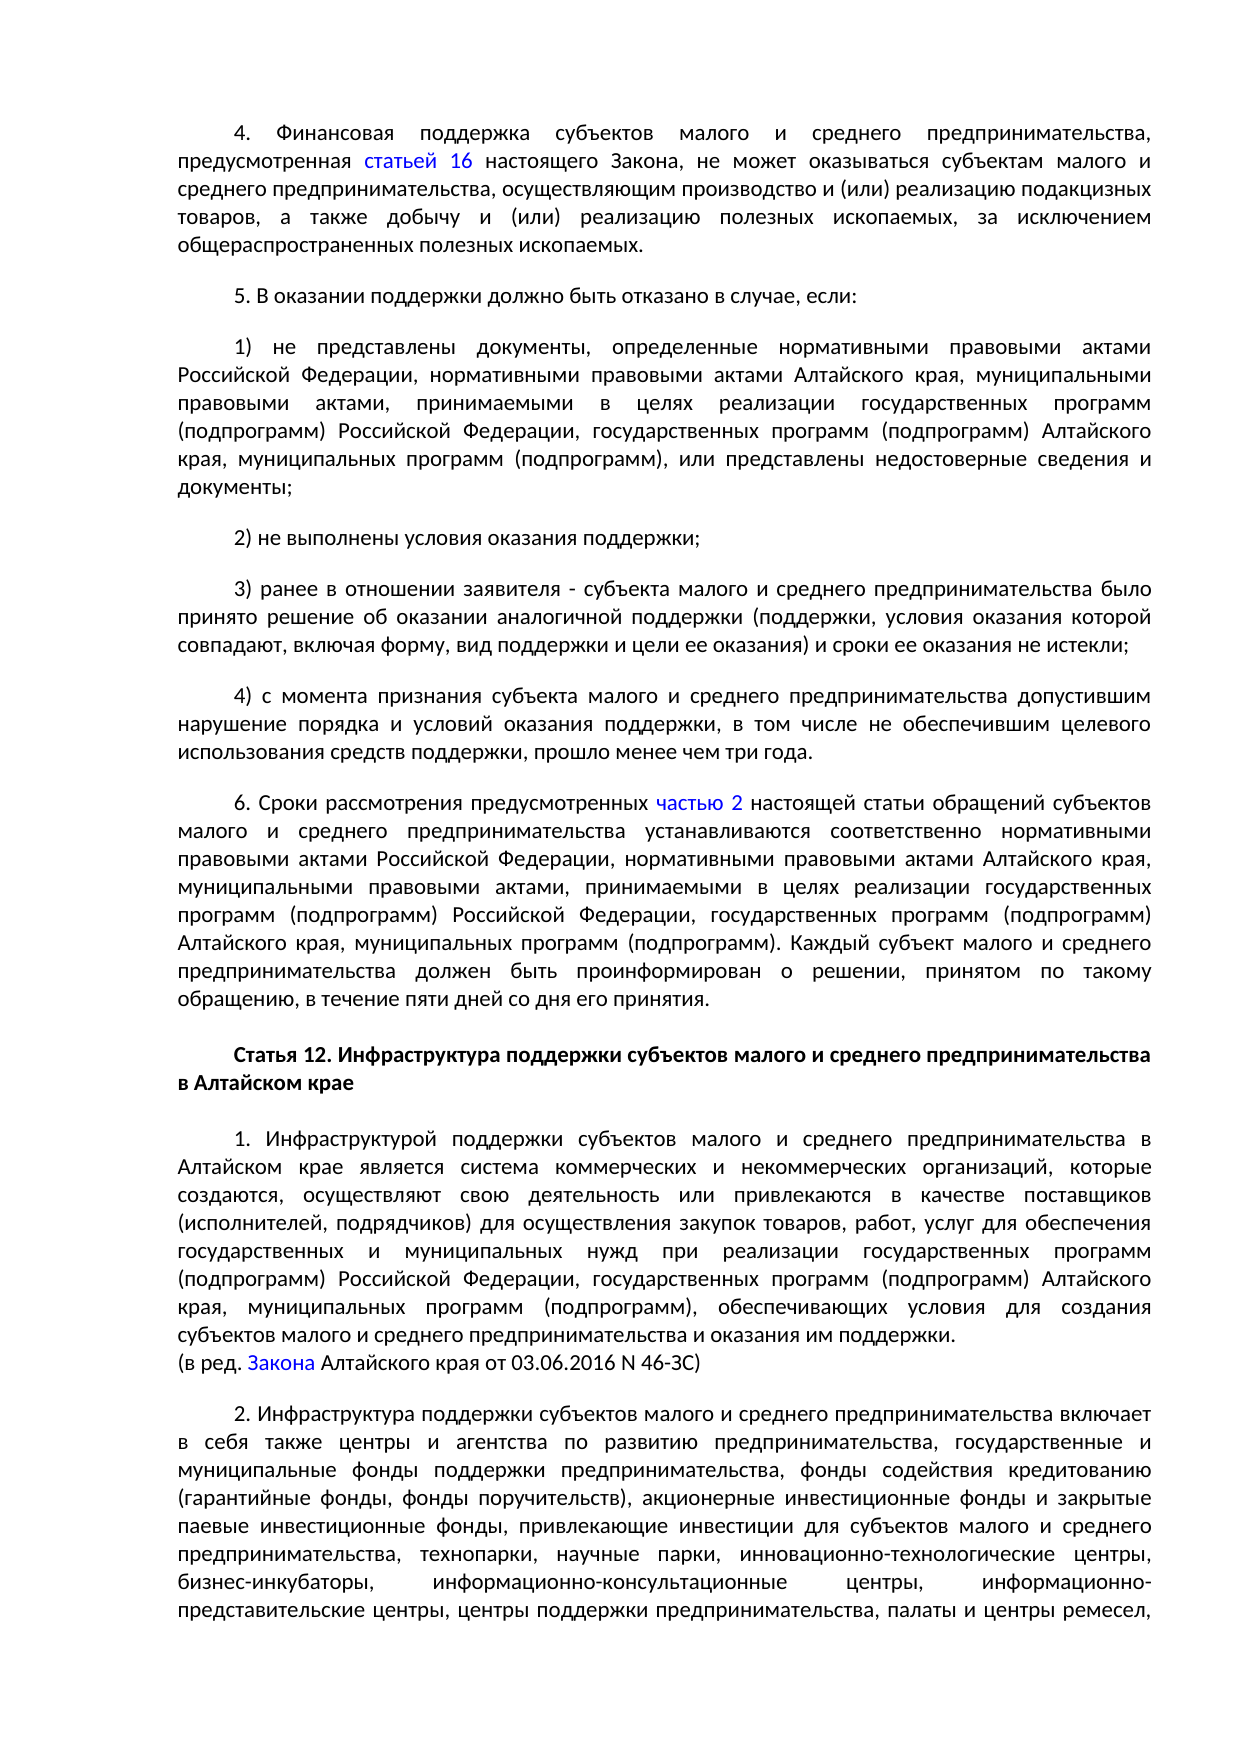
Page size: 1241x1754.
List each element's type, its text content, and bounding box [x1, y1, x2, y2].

text 2) не выполнены условия оказания поддержки; [177, 523, 1152, 551]
text 4) с момента признания субъекта малого и среднего предпринимательства допустившим нарушение порядка и условий оказания поддержки, в том числе не обеспечившим целевого использования средств поддержки, прошло менее чем три года. [177, 681, 1152, 765]
text (в ред. Закона Алтайского края от 03.06.2016 N 46-ЗС) [177, 1348, 1152, 1376]
text 4. Финансовая поддержка субъектов малого и среднего предпринимательства, предусмотренная статьей 16 настоящего Закона, не может оказываться субъектам малого и среднего предпринимательства, осуществляющим производство и (или) реализацию подакцизных товаров, а также добычу и (или) реализацию полезных ископаемых, за исключением общераспространенных полезных ископаемых. [177, 118, 1152, 258]
text 1) не представлены документы, определенные нормативными правовыми актами Российской Федерации, нормативными правовыми актами Алтайского края, муниципальными правовыми актами, принимаемыми в целях реализации государственных программ (подпрограмм) Российской Федерации, государственных программ (подпрограмм) Алтайского края, муниципальных программ (подпрограмм), или представлены недостоверные сведения и документы; [177, 332, 1152, 500]
text 6. Сроки рассмотрения предусмотренных частью 2 настоящей статьи обращений субъектов малого и среднего предпринимательства устанавливаются соответственно нормативными правовыми актами Российской Федерации, нормативными правовыми актами Алтайского края, муниципальными правовыми актами, принимаемыми в целях реализации государственных программ (подпрограмм) Российской Федерации, государственных программ (подпрограмм) Алтайского края, муниципальных программ (подпрограмм). Каждый субъект малого и среднего предпринимательства должен быть проинформирован о решении, принятом по такому обращению, в течение пяти дней со дня его принятия. [177, 788, 1152, 1012]
text 1. Инфраструктурой поддержки субъектов малого и среднего предпринимательства в Алтайском крае является система коммерческих и некоммерческих организаций, которые создаются, осуществляют свою деятельность или привлекаются в качестве поставщиков (исполнителей, подрядчиков) для осуществления закупок товаров, работ, услуг для обеспечения государственных и муниципальных нужд при реализации государственных программ (подпрограмм) Российской Федерации, государственных программ (подпрограмм) Алтайского края, муниципальных программ (подпрограмм), обеспечивающих условия для создания субъектов малого и среднего предпринимательства и оказания им поддержки. [177, 1124, 1152, 1348]
text 3) ранее в отношении заявителя - субъекта малого и среднего предпринимательства было принято решение об оказании аналогичной поддержки (поддержки, условия оказания которой совпадают, включая форму, вид поддержки и цели ее оказания) и сроки ее оказания не истекли; [177, 574, 1152, 658]
title Статья 12. Инфраструктура поддержки субъектов малого и среднего предпринимательства в Алтайском крае [177, 1040, 1152, 1096]
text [177, 1399, 1152, 1623]
text 5. В оказании поддержки должно быть отказано в случае, если: [177, 281, 1152, 309]
